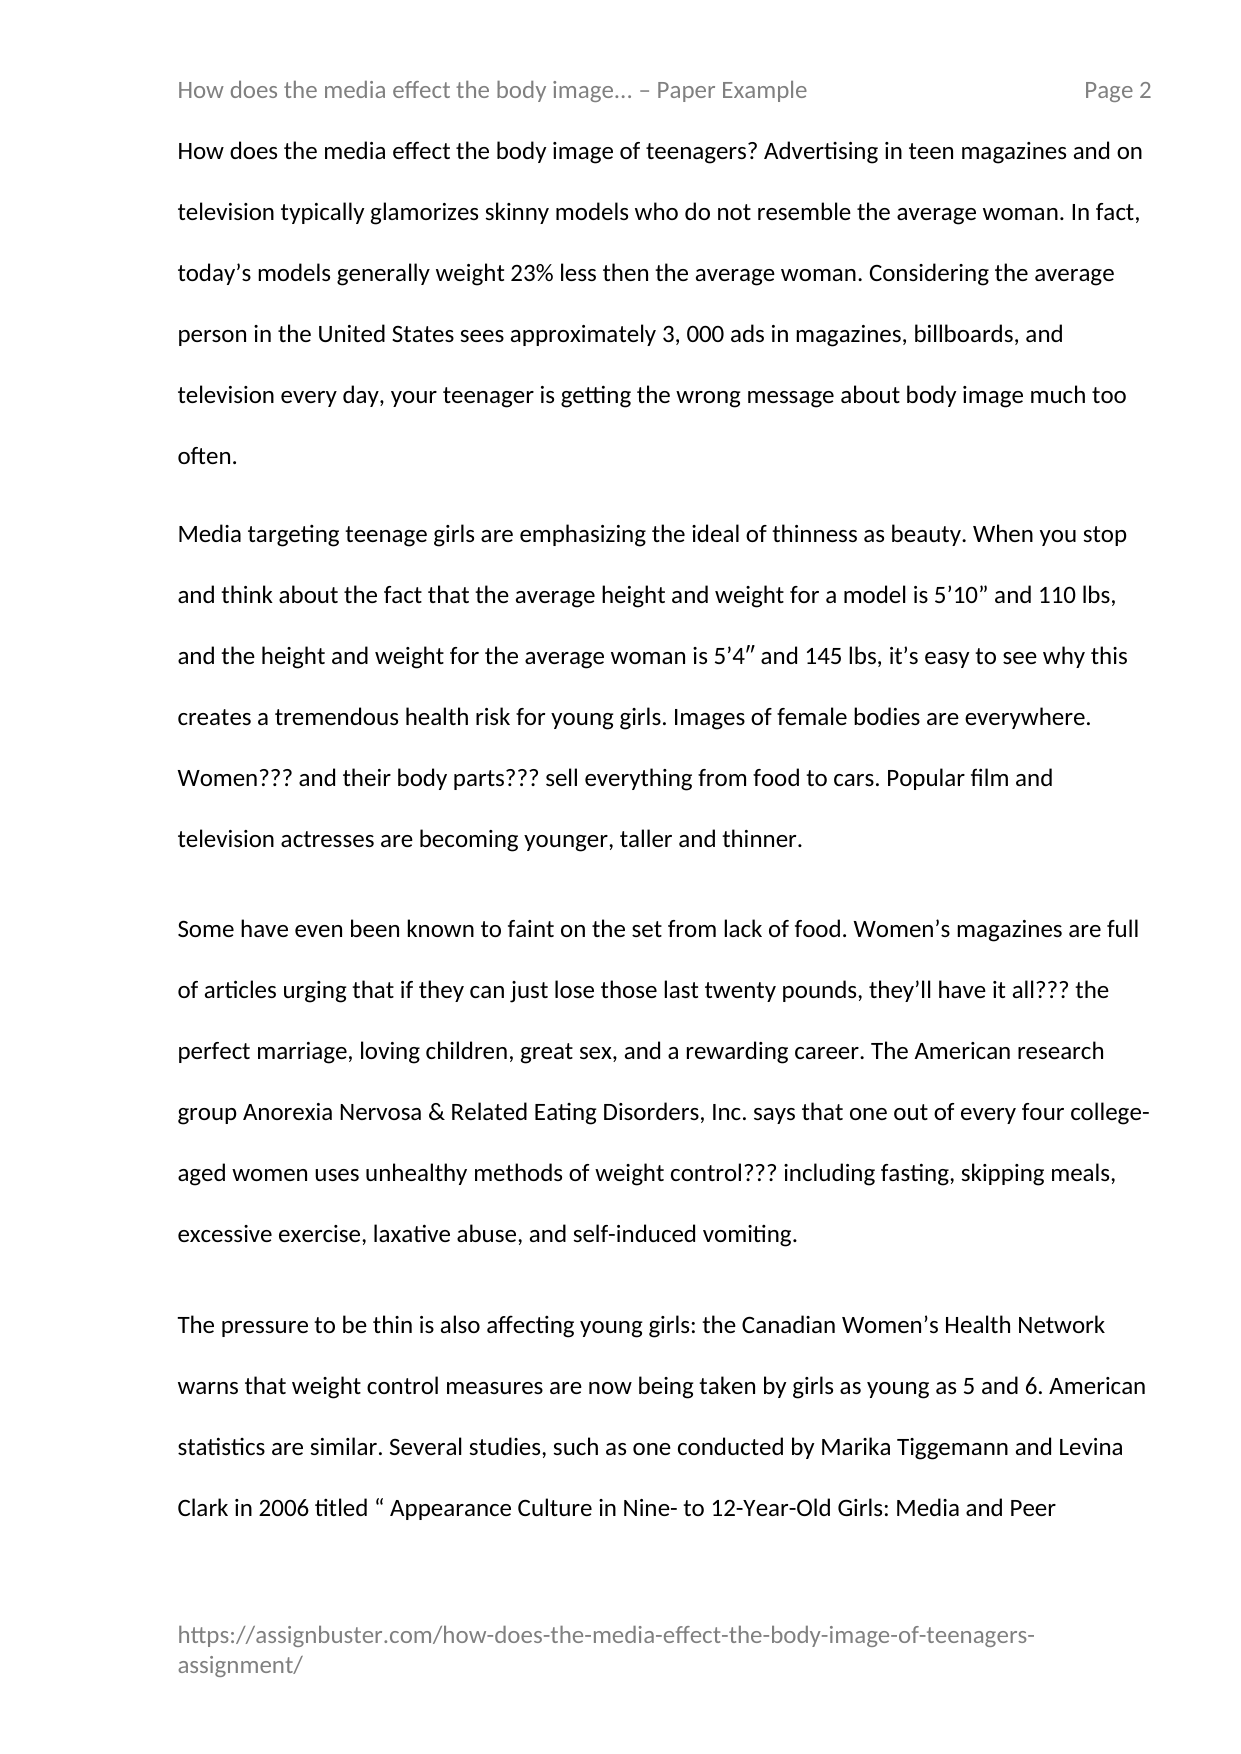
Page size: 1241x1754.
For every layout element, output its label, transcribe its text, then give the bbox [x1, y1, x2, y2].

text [177, 1309, 1152, 1523]
text Some have even been known to faint on the set from lack of food. Women’s magazines are full of articles urging that if they can just lose those last twenty pounds, they’ll have it all??? the perfect marriage, loving children, great sex, and a rewarding career. The American research group Anorexia Nervosa & Related Eating Disorders, Inc. says that one out of every four college-aged women uses unhealthy methods of weight control??? including fasting, skipping meals, excessive exercise, laxative abuse, and self-induced vomiting. [177, 913, 1152, 1249]
text Media targeting teenage girls are emphasizing the ideal of thinness as beauty. When you stop and think about the fact that the average height and weight for a model is 5’10” and 110 lbs, and the height and weight for the average woman is 5’4″ and 145 lbs, it’s easy to see why this creates a tremendous health risk for young girls. Images of female bodies are everywhere. Women??? and their body parts??? sell everything from food to cars. Popular film and television actresses are becoming younger, taller and thinner. [177, 518, 1152, 853]
text How does the media effect the body image of teenagers? Advertising in teen magazines and on television typically glamorizes skinny models who do not resemble the average woman. In fact, today’s models generally weight 23% less then the average woman. Considering the average person in the United States sees approximately 3, 000 ads in magazines, billboards, and television every day, your teenager is getting the wrong message about body image much too often. [177, 135, 1152, 471]
